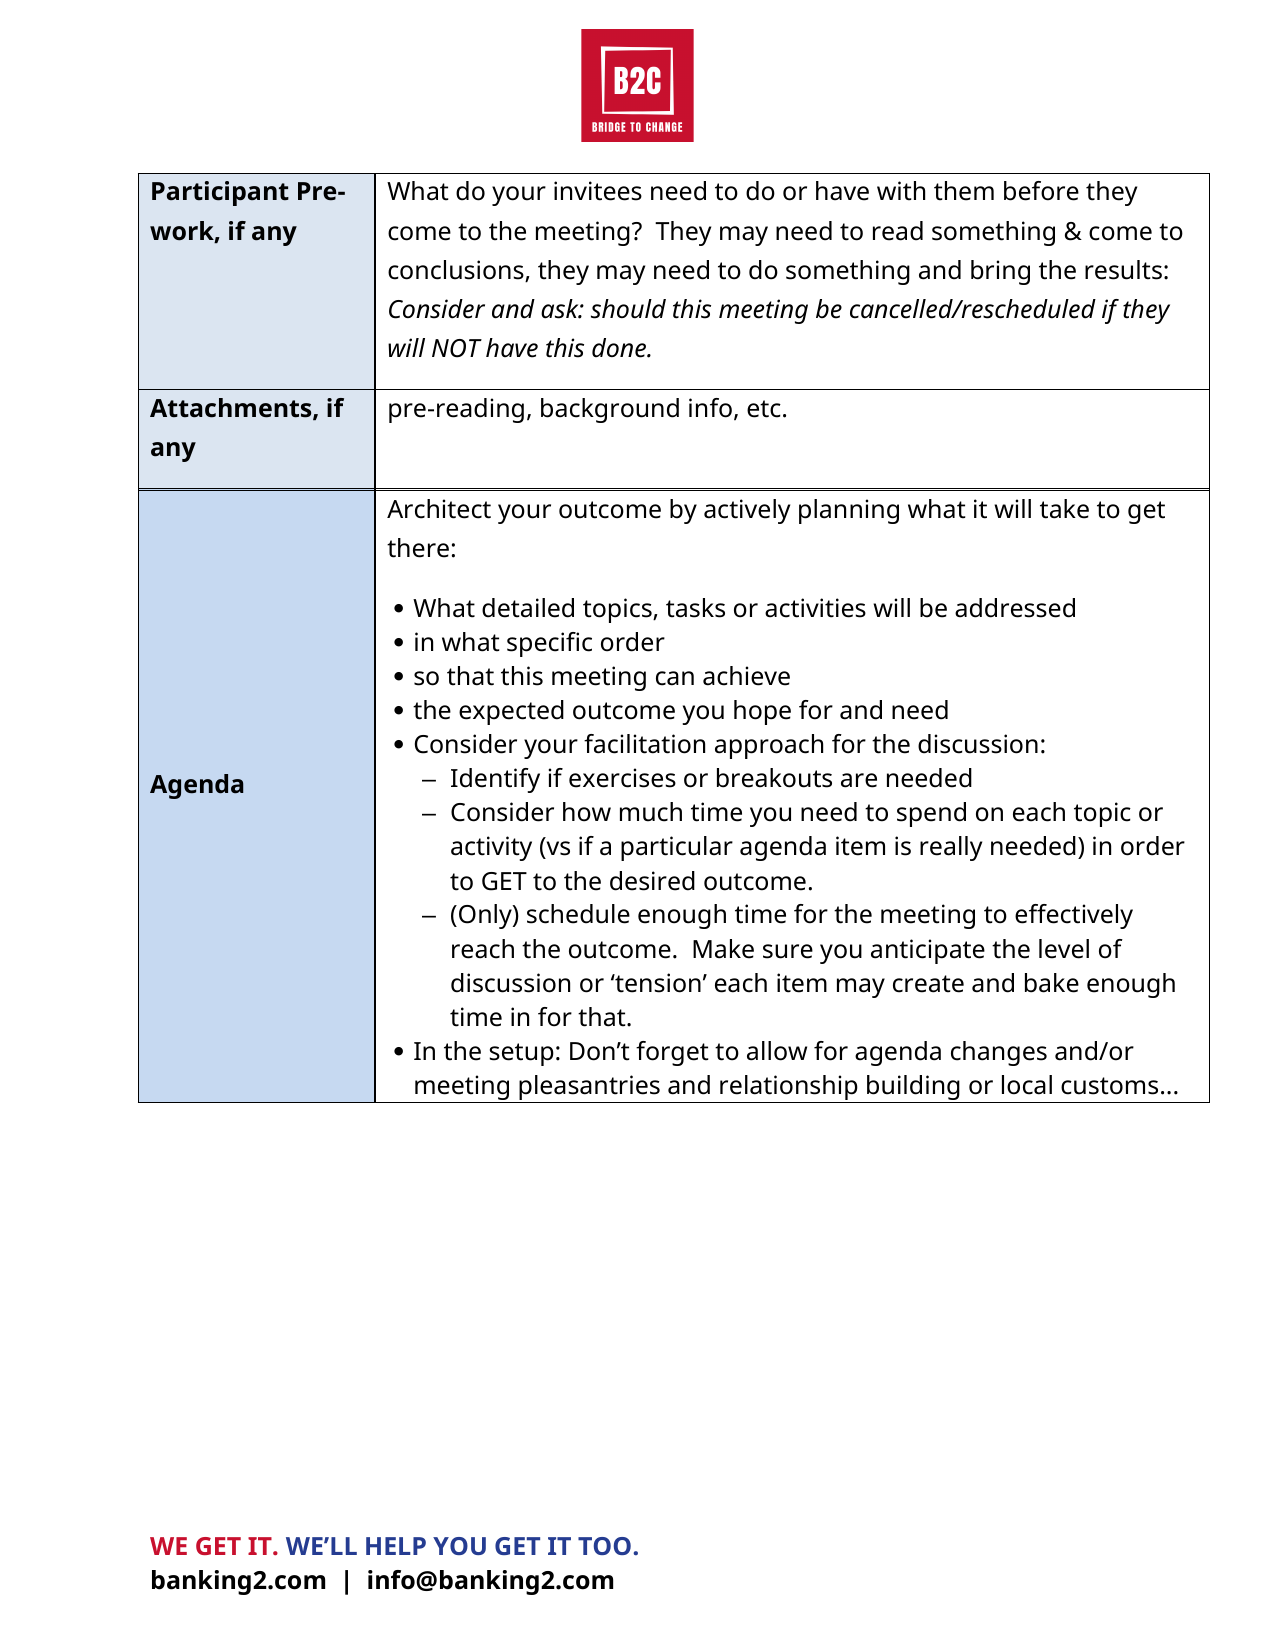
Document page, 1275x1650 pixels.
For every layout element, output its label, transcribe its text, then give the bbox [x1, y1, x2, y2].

table_cell Architect your outcome by actively planning what it will take to get there: What detailed topics, tasks or activities will be addressed in what specific order so that this meeting can achieve the expected outcome you hope for and need Consider your facilitation approach for the discussion: Identify if exercises or breakouts are needed Consider how much time you need to spend on each topic or activity (vs if a particular agenda item is really needed) in order to GET to the desired outcome. (Only) schedule enough time for the meeting to effectively reach the outcome. Make sure you anticipate the level of discussion or ‘tension’ each item may create and bake enough time in for that. In the setup: Don’t forget to allow for agenda changes and/or meeting pleasantries and relationship building or local customs... [376, 491, 1209, 1102]
table_cell Agenda [139, 491, 374, 1102]
table_header Participant Pre-work, if any [139, 174, 374, 389]
table_cell Attachments, if any [139, 390, 374, 488]
picture [581, 29, 694, 142]
table_cell pre-reading, background info, etc. [376, 390, 1209, 488]
table_header What do your invitees need to do or have with them before they come to the meeting? They may need to read something & come to conclusions, they may need to do something and bring the results: Consider and ask: should this meeting be cancelled/rescheduled if they will NOT have this done. [376, 174, 1209, 389]
